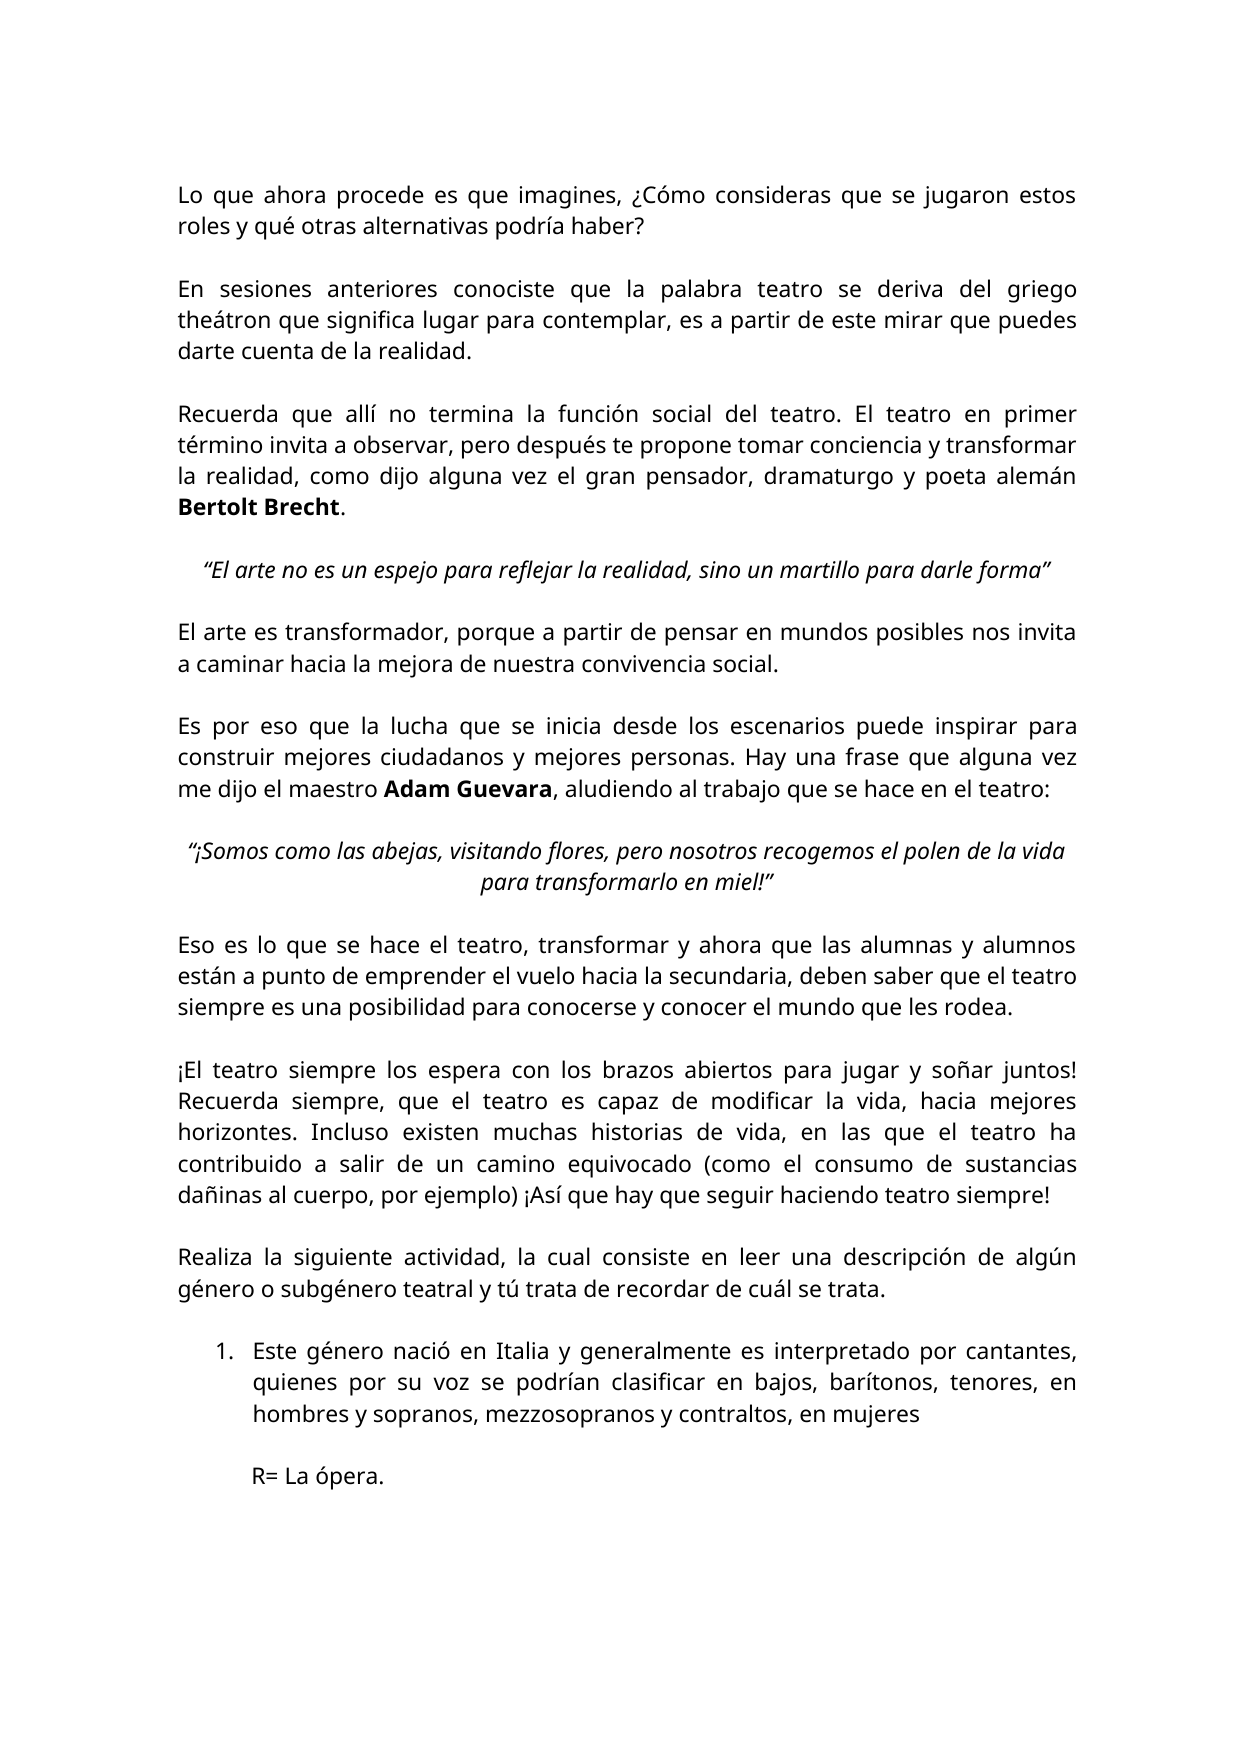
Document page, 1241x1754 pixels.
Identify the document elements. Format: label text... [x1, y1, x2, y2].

list Este género nació en Italia y generalmente es interpretado por cantantes, quienes por su voz se podrían clasificar en bajos, barítonos, tenores, en hombres y sopranos, mezzosopranos y contraltos, en mujeres [215, 1335, 1078, 1429]
text Realiza la siguiente actividad, la cual consiste en leer una descripción de algún género o subgénero teatral y tú trata de recordar de cuál se trata. [177, 1241, 1078, 1304]
text Eso es lo que se hace el teatro, transformar y ahora que las alumnas y alumnos están a punto de emprender el vuelo hacia la secundaria, deben saber que el teatro siempre es una posibilidad para conocerse y conocer el mundo que les rodea. [177, 929, 1078, 1023]
text En sesiones anteriores conociste que la palabra teatro se deriva del griego theátron que significa lugar para contemplar, es a partir de este mirar que puedes darte cuenta de la realidad. [177, 273, 1078, 366]
text ¡El teatro siempre los espera con los brazos abiertos para jugar y soñar juntos! Recuerda siempre, que el teatro es capaz de modificar la vida, hacia mejores horizontes. Incluso existen muchas historias de vida, en las que el teatro ha contribuido a salir de un camino equivocado (como el consumo de sustancias dañinas al cuerpo, por ejemplo) ¡Así que hay que seguir haciendo teatro siempre! [177, 1054, 1078, 1210]
text Recuerda que allí no termina la función social del teatro. El teatro en primer término invita a observar, pero después te propone tomar conciencia y transformar la realidad, como dijo alguna vez el gran pensador, dramaturgo y poeta alemán Bertolt Brecht. [177, 398, 1078, 523]
text “¡Somos como las abejas, visitando flores, pero nosotros recogemos el polen de la vida para transformarlo en miel!” [177, 835, 1078, 898]
text “El arte no es un espejo para reflejar la realidad, sino un martillo para darle forma” [177, 554, 1078, 585]
text R= La ópera. [251, 1460, 1078, 1491]
text Lo que ahora procede es que imagines, ¿Cómo consideras que se jugaron estos roles y qué otras alternativas podría haber? [177, 179, 1078, 241]
text El arte es transformador, porque a partir de pensar en mundos posibles nos invita a caminar hacia la mejora de nuestra convivencia social. [177, 616, 1078, 679]
text Es por eso que la lucha que se inicia desde los escenarios puede inspirar para construir mejores ciudadanos y mejores personas. Hay una frase que alguna vez me dijo el maestro Adam Guevara, aludiendo al trabajo que se hace en el teatro: [177, 710, 1078, 804]
